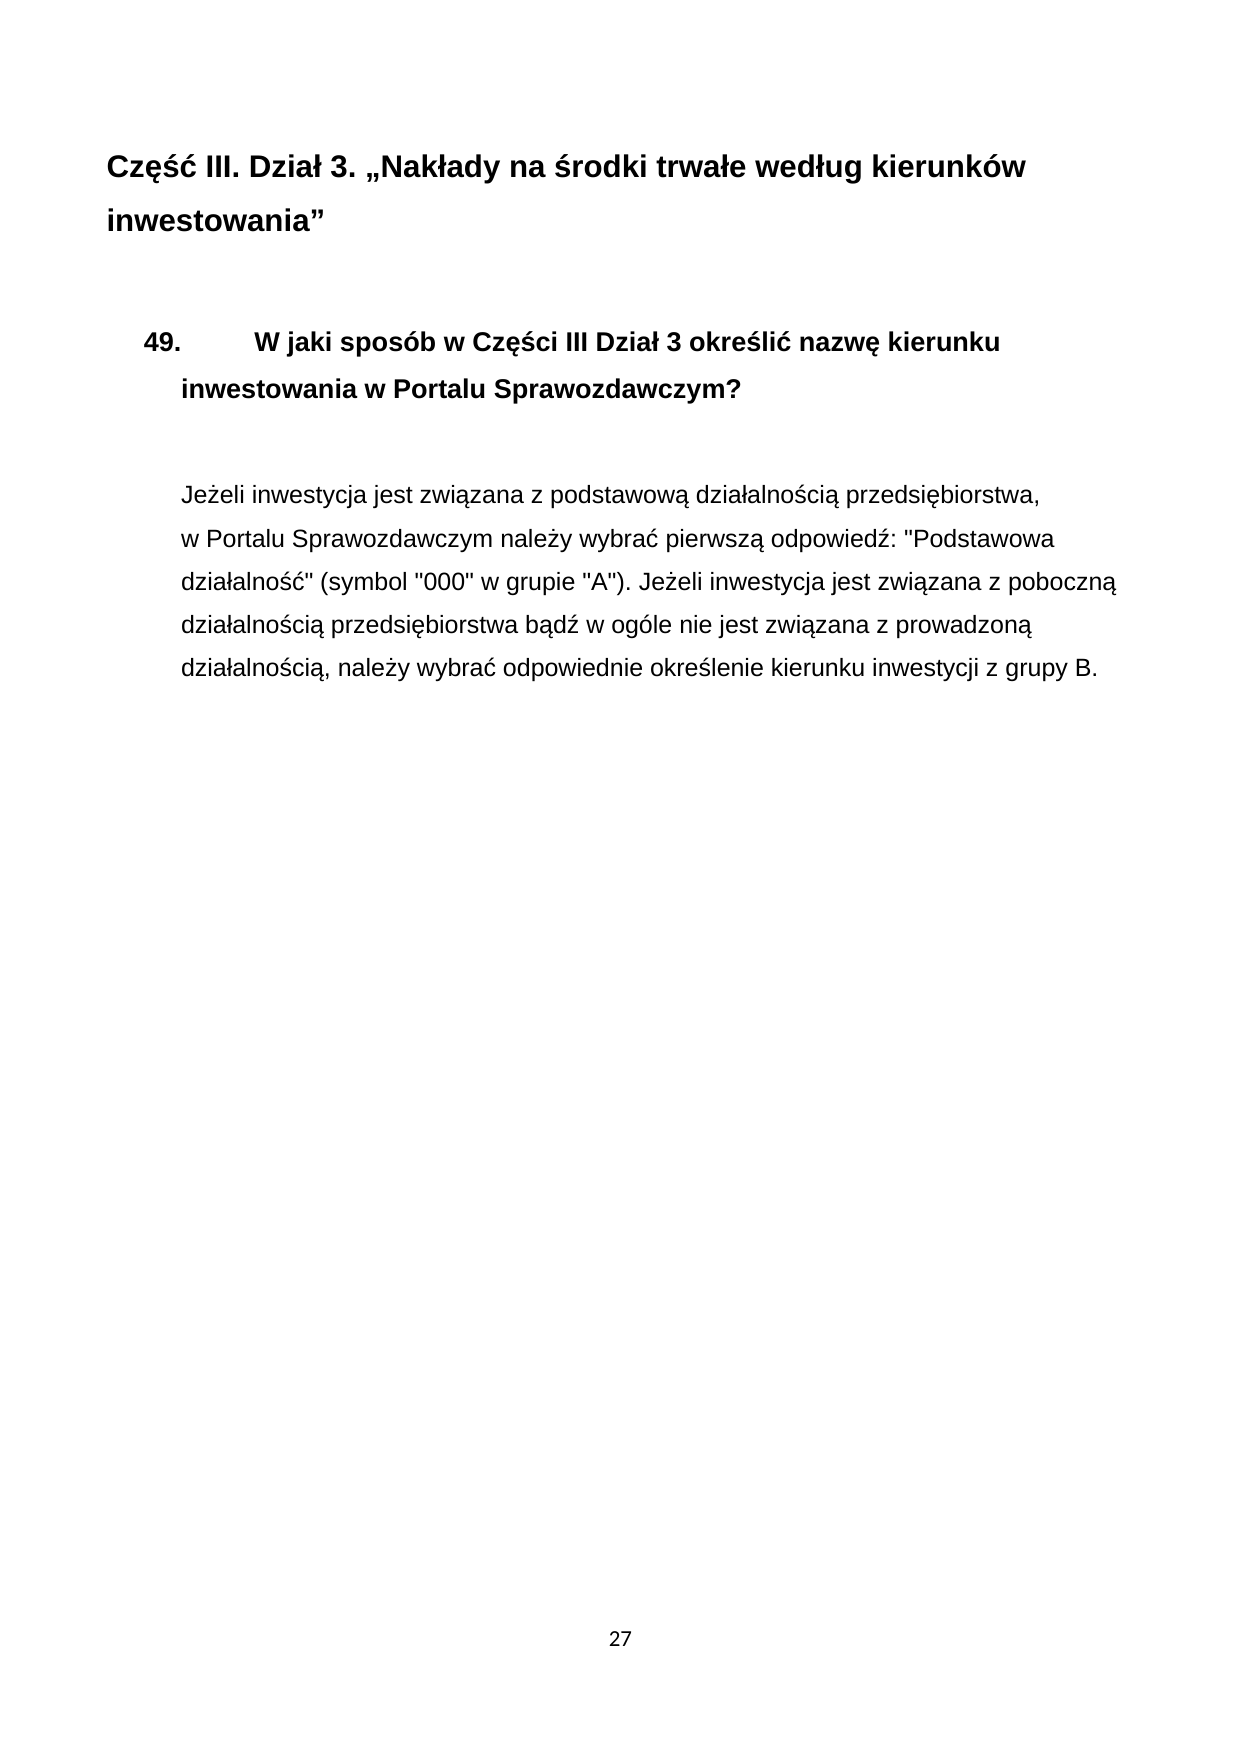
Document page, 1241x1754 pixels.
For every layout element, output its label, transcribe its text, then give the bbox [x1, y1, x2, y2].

text Jeżeli inwestycja jest związana z podstawową działalnością przedsiębiorstwa, w Portalu Sprawozdawczym należy wybrać pierwszą odpowiedź: "Podstawowa działalność" (symbol "000" w grupie "A"). Jeżeli inwestycja jest związana z poboczną działalnością przedsiębiorstwa bądź w ogóle nie jest związana z prowadzoną działalnością, należy wybrać odpowiednie określenie kierunku inwestycji z grupy B. [181, 480, 1134, 682]
text Część III. Dział 3. „Nakłady na środki trwałe według kierunków inwestowania” [106, 148, 1134, 237]
text W jaki sposób w Części III Dział 3 określić nazwę kierunku inwestowania w Portalu Sprawozdawczym? [143, 326, 1134, 404]
